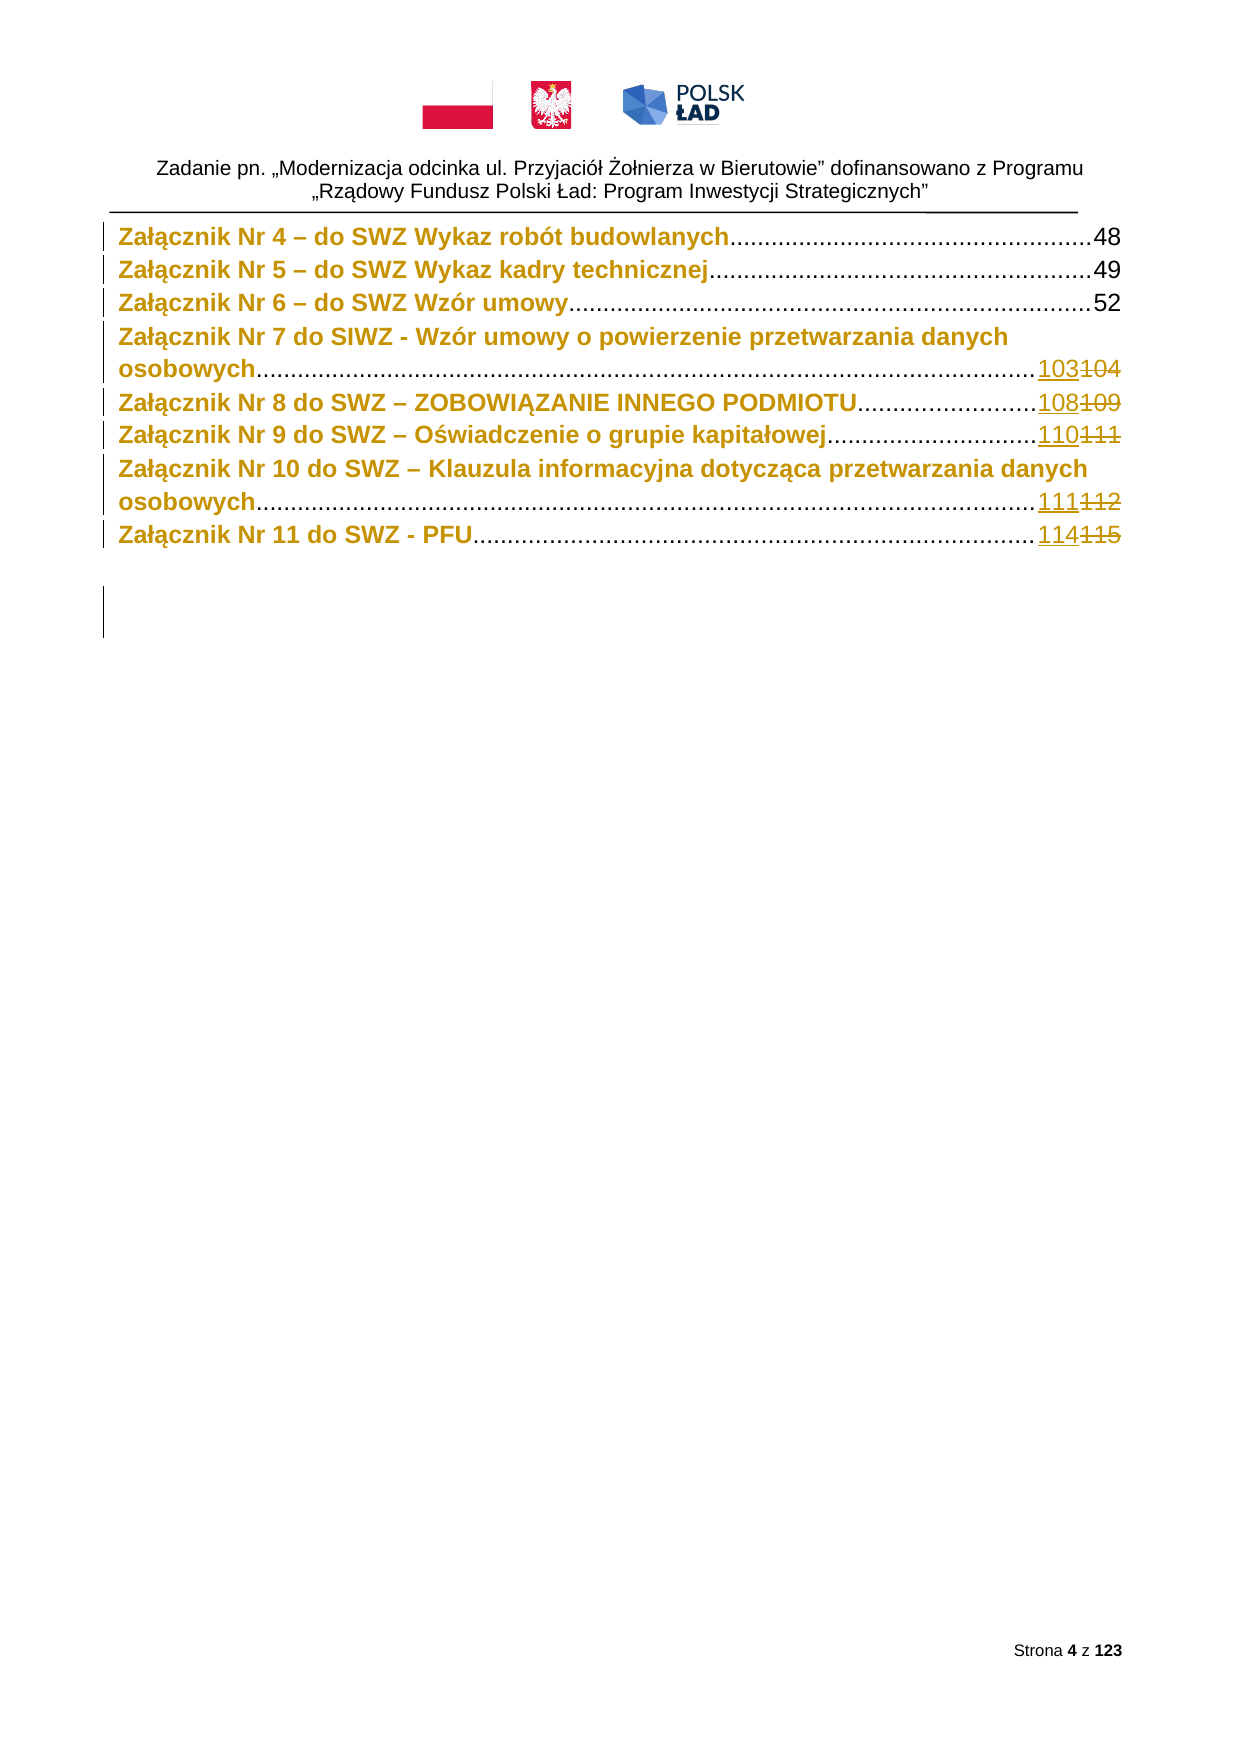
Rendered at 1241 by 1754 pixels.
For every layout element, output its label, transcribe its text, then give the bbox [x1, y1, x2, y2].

text Załącznik Nr 8 do SWZ – ZOBOWIĄZANIE INNEGO PODMIOTU [118, 387, 1122, 416]
text Załącznik Nr 6 – do SWZ Wzór umowy 52 [118, 288, 1122, 317]
picture [421, 81, 571, 129]
text Załącznik Nr 9 do SWZ – Oświadczenie o grupie kapitałowej [118, 421, 1122, 449]
text Załącznik Nr 7 do SIWZ - Wzór umowy o powierzenie przetwarzania danych osobowych [118, 321, 1122, 383]
text Załącznik Nr 10 do SWZ – Klauzula informacyjna dotycząca przetwarzania danych osobowych [118, 453, 1122, 515]
text Załącznik Nr 11 do SWZ - PFU [118, 519, 1122, 548]
text Załącznik Nr 4 – do SWZ Wykaz robót budowlanych 48 [118, 222, 1122, 251]
picture [623, 84, 745, 125]
text Załącznik Nr 5 – do SWZ Wykaz kadry technicznej 49 [118, 255, 1122, 284]
